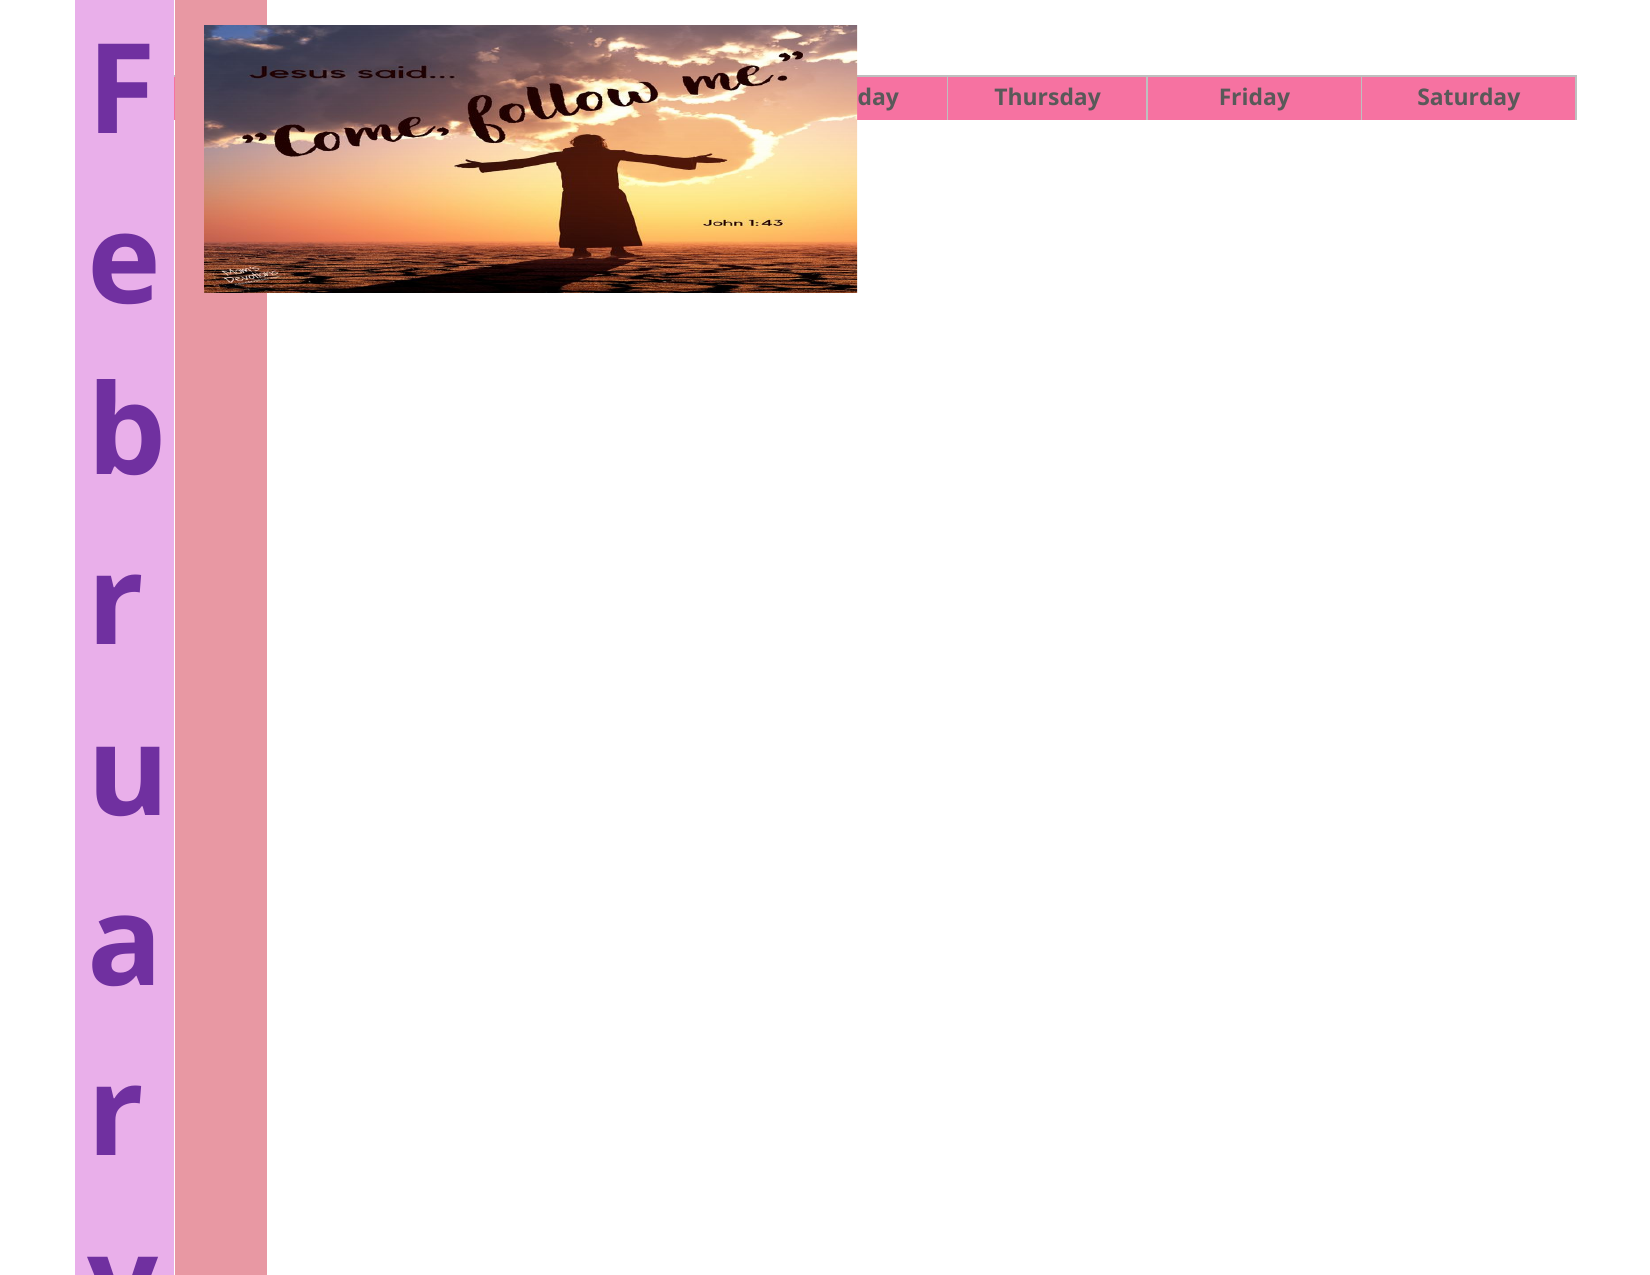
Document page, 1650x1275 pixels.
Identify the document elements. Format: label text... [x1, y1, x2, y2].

table_header [1148, 77, 1361, 120]
table_header [858, 77, 947, 120]
table_header February Little Disciples [75, 0, 174, 1275]
picture [204, 25, 858, 293]
table_header [948, 77, 1146, 120]
table_header [175, 0, 267, 1275]
table_header [1362, 77, 1575, 120]
